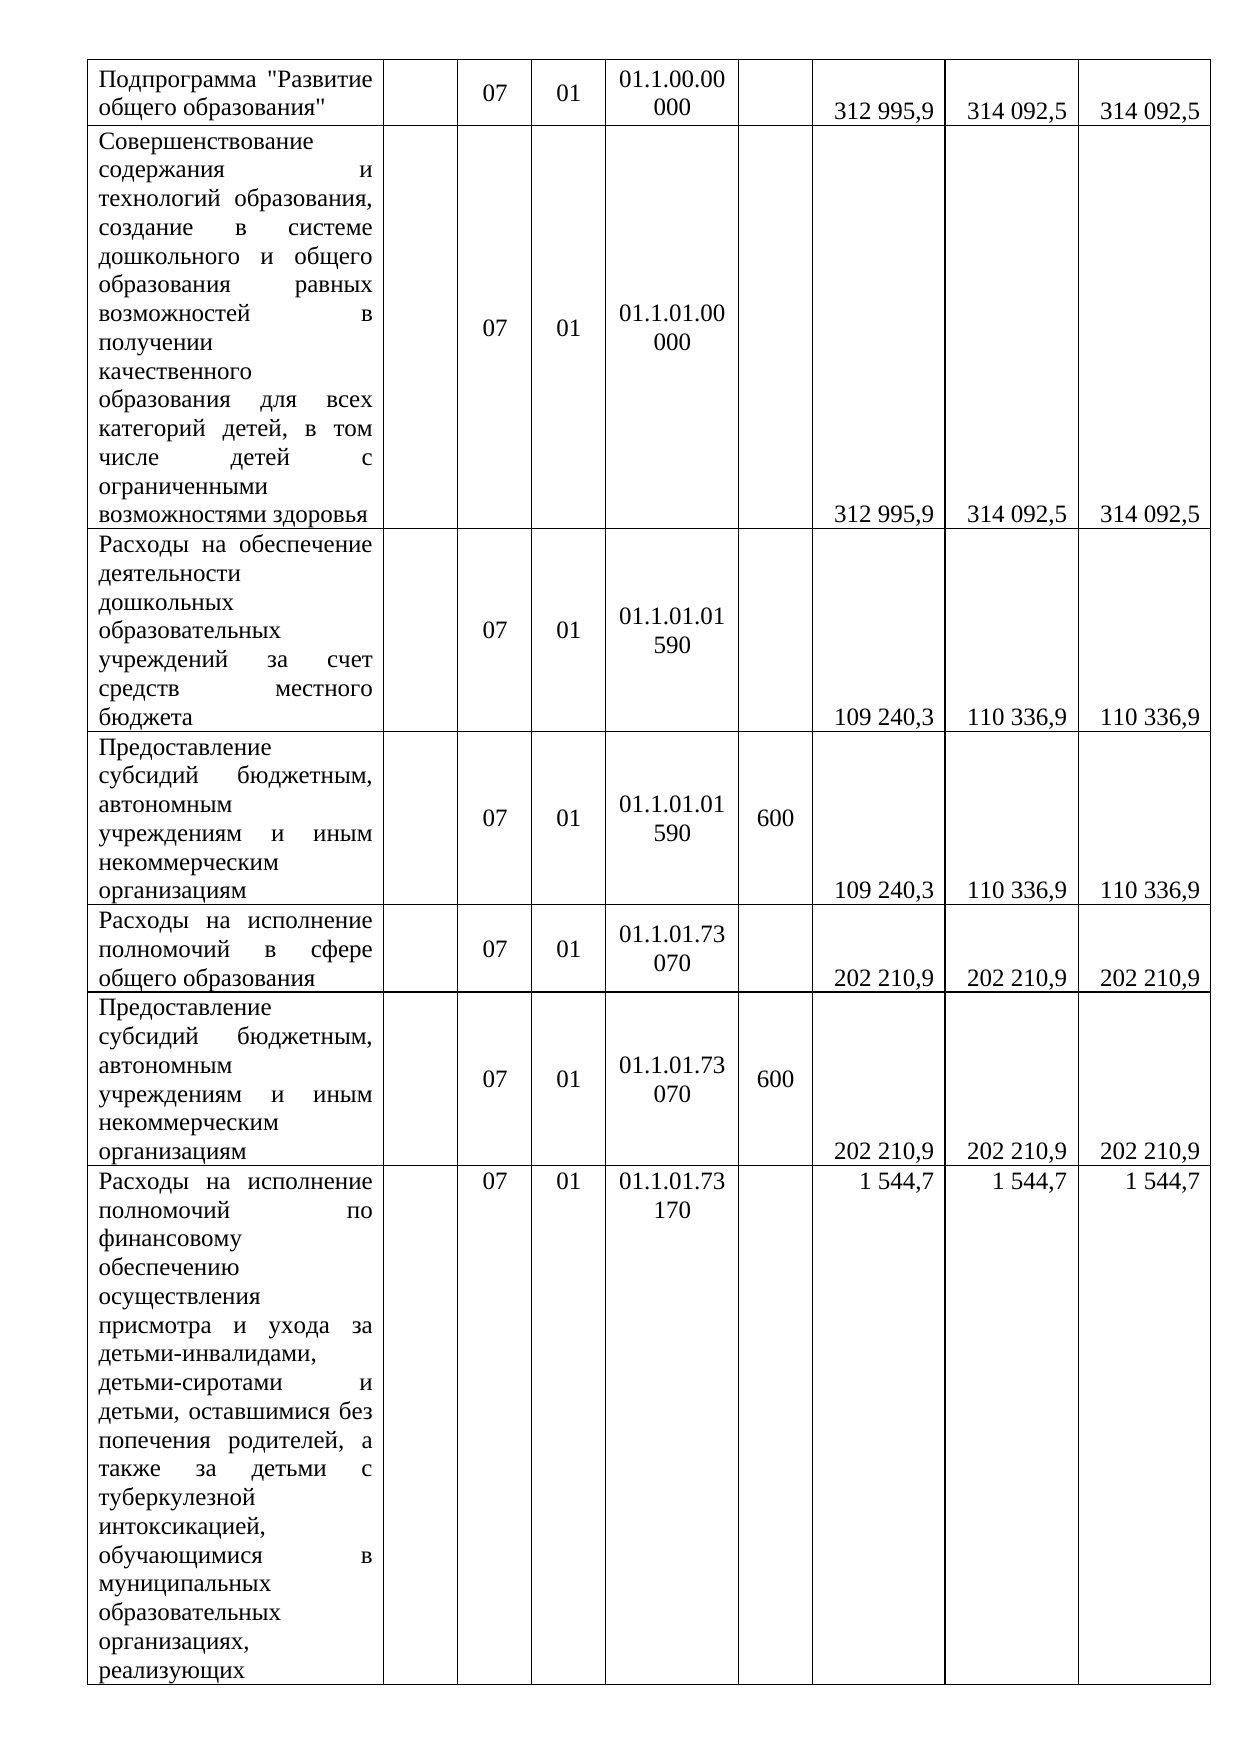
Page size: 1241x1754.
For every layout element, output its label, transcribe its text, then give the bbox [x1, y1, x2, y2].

table_cell 07 [458, 126, 531, 528]
table_cell Расходы на исполнение полномочий в сфере общего образования [88, 905, 383, 991]
table_cell 202 210,9 [946, 905, 1078, 991]
table_cell [384, 60, 457, 125]
table_cell 110 336,9 [946, 732, 1078, 904]
table_cell [384, 732, 457, 904]
table_cell 312 995,9 [813, 60, 944, 125]
table_cell [384, 905, 457, 991]
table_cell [88, 1166, 383, 1683]
table_cell [384, 126, 457, 528]
table_cell [739, 1166, 812, 1683]
table_cell 01 [532, 993, 605, 1165]
table_cell [384, 993, 457, 1165]
table_cell 314 092,5 [1079, 126, 1210, 528]
table_cell 01.1.01.73070 [606, 905, 738, 991]
table_cell 01.1.01.73070 [606, 993, 738, 1165]
table_cell 07 [458, 905, 531, 991]
table_cell Подпрограмма "Развитие общего образования" [88, 60, 383, 125]
table_cell 01 [532, 732, 605, 904]
table_cell [739, 529, 812, 731]
table_cell 07 [458, 1166, 531, 1683]
table_cell Совершенствование содержания и технологий образования, создание в системе дошкольного и общего образования равных возможностей в получении качественного образования для всех категорий детей, в том числе детей с ограниченными возможностями здоровья [88, 126, 383, 528]
table_cell [739, 60, 812, 125]
table_cell [384, 1166, 457, 1683]
table_cell 109 240,3 [813, 529, 944, 731]
table_cell 01 [532, 905, 605, 991]
table_cell 314 092,5 [946, 60, 1078, 125]
table_cell 01 [532, 1166, 605, 1683]
table_cell 202 210,9 [813, 905, 944, 991]
table_cell 1 544,7 [813, 1166, 944, 1683]
table_cell 1 544,7 [946, 1166, 1078, 1683]
table_cell 07 [458, 529, 531, 731]
table_cell [739, 905, 812, 991]
table_cell 01 [532, 529, 605, 731]
table_cell 07 [458, 60, 531, 125]
table_cell 07 [458, 732, 531, 904]
table_cell 01.1.01.73170 [606, 1166, 738, 1683]
table_cell Расходы на обеспечение деятельности дошкольных образовательных учреждений за счет средств местного бюджета [88, 529, 383, 731]
table_cell [739, 126, 812, 528]
table_cell 600 [739, 993, 812, 1165]
table_cell 109 240,3 [813, 732, 944, 904]
table_cell 202 210,9 [946, 993, 1078, 1165]
table_cell 110 336,9 [946, 529, 1078, 731]
table_cell Предоставление субсидий бюджетным, автономным учреждениям и иным некоммерческим организациям [88, 732, 383, 904]
table_cell 01.1.01.00000 [606, 126, 738, 528]
table_cell 07 [458, 993, 531, 1165]
table_cell 01 [532, 126, 605, 528]
table_cell 600 [739, 732, 812, 904]
table_cell 01 [532, 60, 605, 125]
table_cell 202 210,9 [1079, 993, 1210, 1165]
table_cell Предоставление субсидий бюджетным, автономным учреждениям и иным некоммерческим организациям [88, 993, 383, 1165]
table_cell 01.1.00.00000 [606, 60, 738, 125]
table_cell 314 092,5 [946, 126, 1078, 528]
table_cell 312 995,9 [813, 126, 944, 528]
table_cell 110 336,9 [1079, 732, 1210, 904]
table_cell 1 544,7 [1079, 1166, 1210, 1683]
table_cell 202 210,9 [813, 993, 944, 1165]
table_cell 110 336,9 [1079, 529, 1210, 731]
table_cell 314 092,5 [1079, 60, 1210, 125]
table_cell 202 210,9 [1079, 905, 1210, 991]
table_cell [384, 529, 457, 731]
table_cell 01.1.01.01590 [606, 732, 738, 904]
table_cell 01.1.01.01590 [606, 529, 738, 731]
